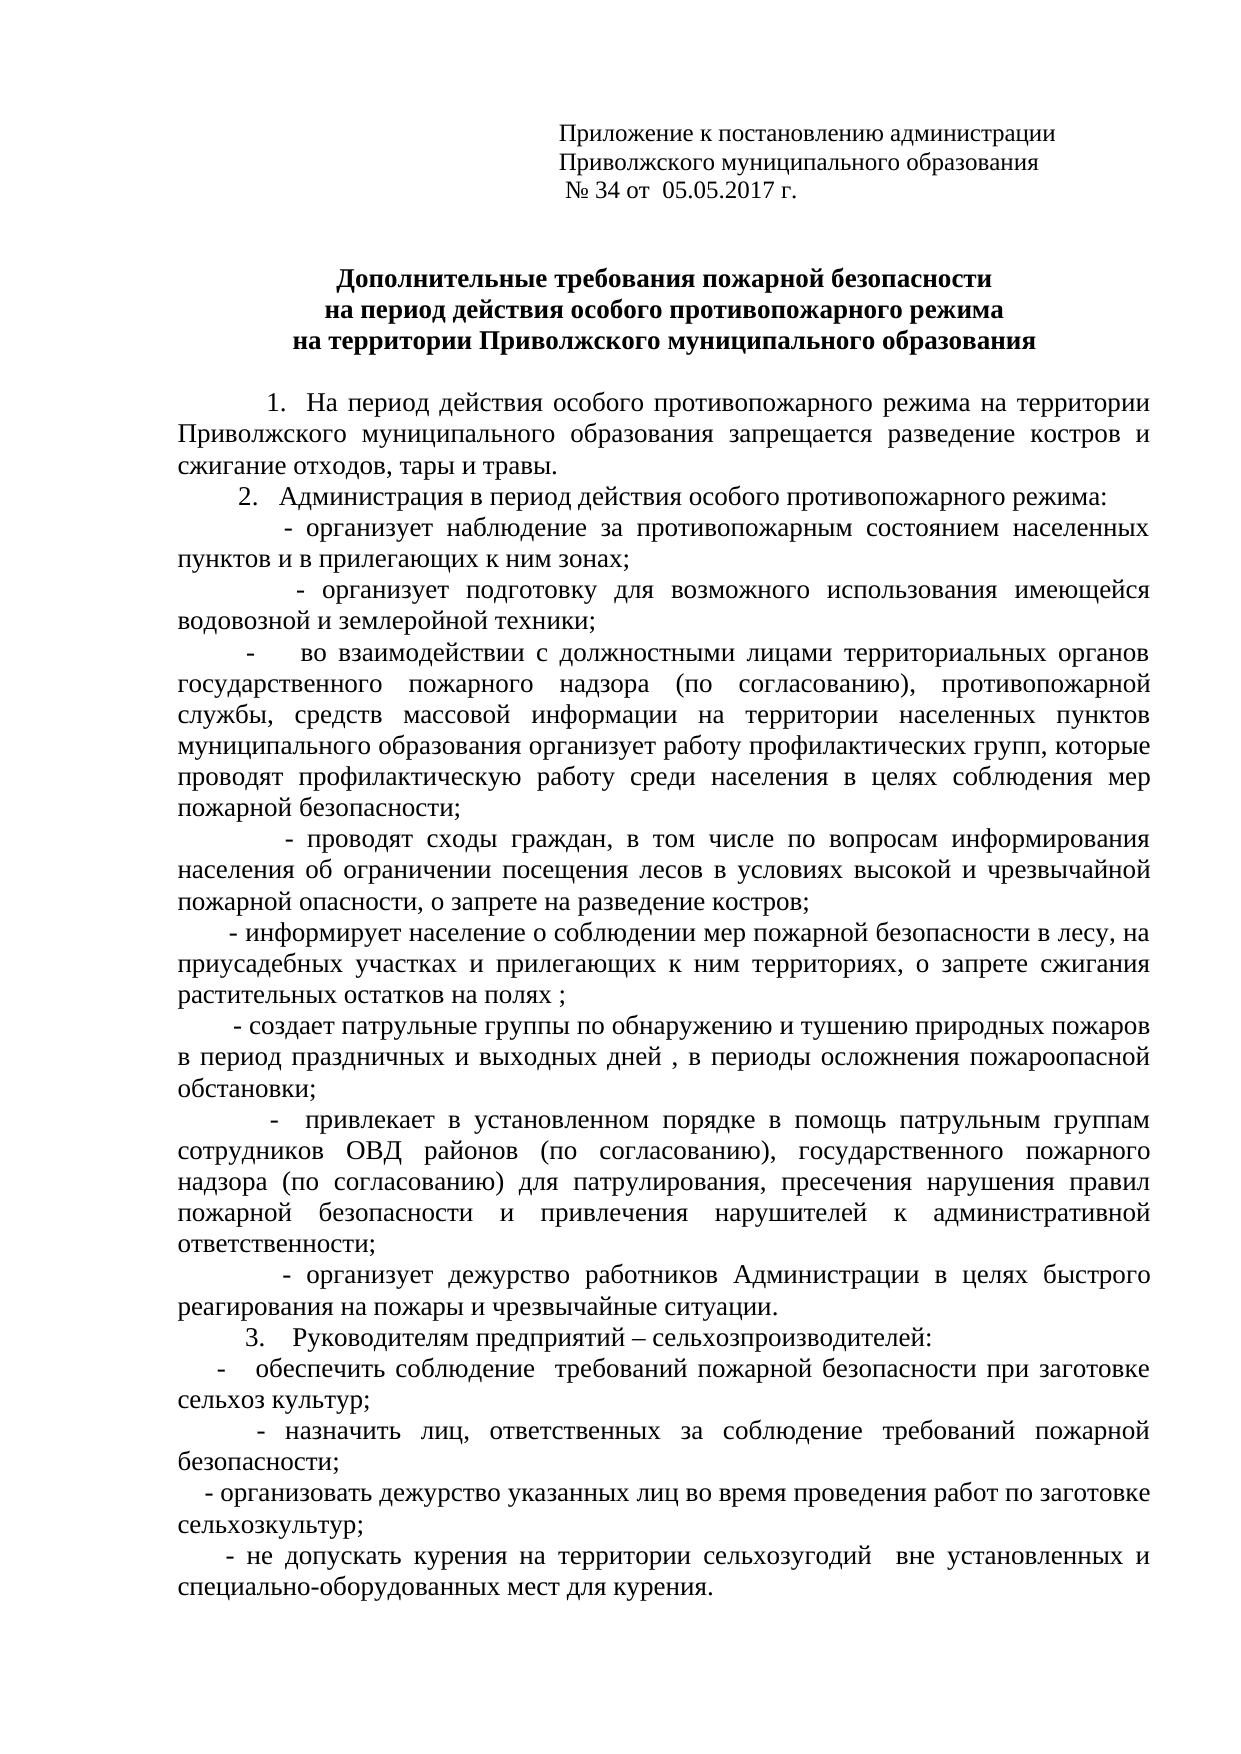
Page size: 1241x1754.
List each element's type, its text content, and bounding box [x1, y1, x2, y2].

text - обеспечить соблюдение требований пожарной безопасности при заготовке сельхоз культур; [177, 1352, 1152, 1414]
text - создает патрульные группы по обнаружению и тушению природных пожаров в период праздничных и выходных дней , в периоды осложнения пожароопасной обстановки; [177, 1009, 1152, 1103]
text - организует подготовку для возможного использования имеющейся водовозной и землеройной техники; [177, 573, 1152, 636]
text 1. На период действия особого противопожарного режима на территории Приволжского муниципального образования запрещается разведение костров и сжигание отходов, тары и травы. [177, 386, 1152, 480]
text - проводят сходы граждан, в том числе по вопросам информирования населения об ограничении посещения лесов в условиях высокой и чрезвычайной пожарной опасности, о запрете на разведение костров; [177, 822, 1152, 916]
text - назначить лиц, ответственных за соблюдение требований пожарной безопасности; [177, 1414, 1152, 1477]
text - информирует население о соблюдении мер пожарной безопасности в лесу, на приусадебных участках и прилегающих к ним территориях, о запрете сжигания растительных остатков на полях ; [177, 916, 1152, 1009]
text - не допускать курения на территории сельхозугодий вне установленных и специально-оборудованных мест для курения. [177, 1539, 1152, 1601]
text Приложение к постановлению администрации [177, 118, 1152, 147]
text Приволжского муниципального образования [177, 147, 1152, 176]
text 2. Администрация в период действия особого противопожарного режима: [177, 480, 1152, 511]
text - организует дежурство работников Администрации в целях быстрого реагирования на пожары и чрезвычайные ситуации. [177, 1258, 1152, 1321]
text - во взаимодействии с должностными лицами территориальных органов государственного пожарного надзора (по согласованию), противопожарной службы, средств массовой информации на территории населенных пунктов муниципального образования организует работу профилактических групп, которые проводят профилактическую работу среди населения в целях соблюдения мер пожарной безопасности; [177, 636, 1152, 822]
text № 34 от 05.05.2017 г. [177, 176, 1152, 204]
text на период действия особого противопожарного режима [177, 293, 1152, 324]
text Дополнительные требования пожарной безопасности [177, 262, 1152, 293]
text - привлекает в установленном порядке в помощь патрульным группам сотрудников ОВД районов (по согласованию), государственного пожарного надзора (по согласованию) для патрулирования, пресечения нарушения правил пожарной безопасности и привлечения нарушителей к административной ответственности; [177, 1103, 1152, 1258]
text - организует наблюдение за противопожарным состоянием населенных пунктов и в прилегающих к ним зонах; [177, 511, 1152, 573]
text на территории Приволжского муниципального образования [177, 324, 1152, 355]
text - организовать дежурство указанных лиц во время проведения работ по заготовке сельхозкультур; [177, 1477, 1152, 1539]
text 3. Руководителям предприятий – сельхозпроизводителей: [177, 1321, 1152, 1352]
